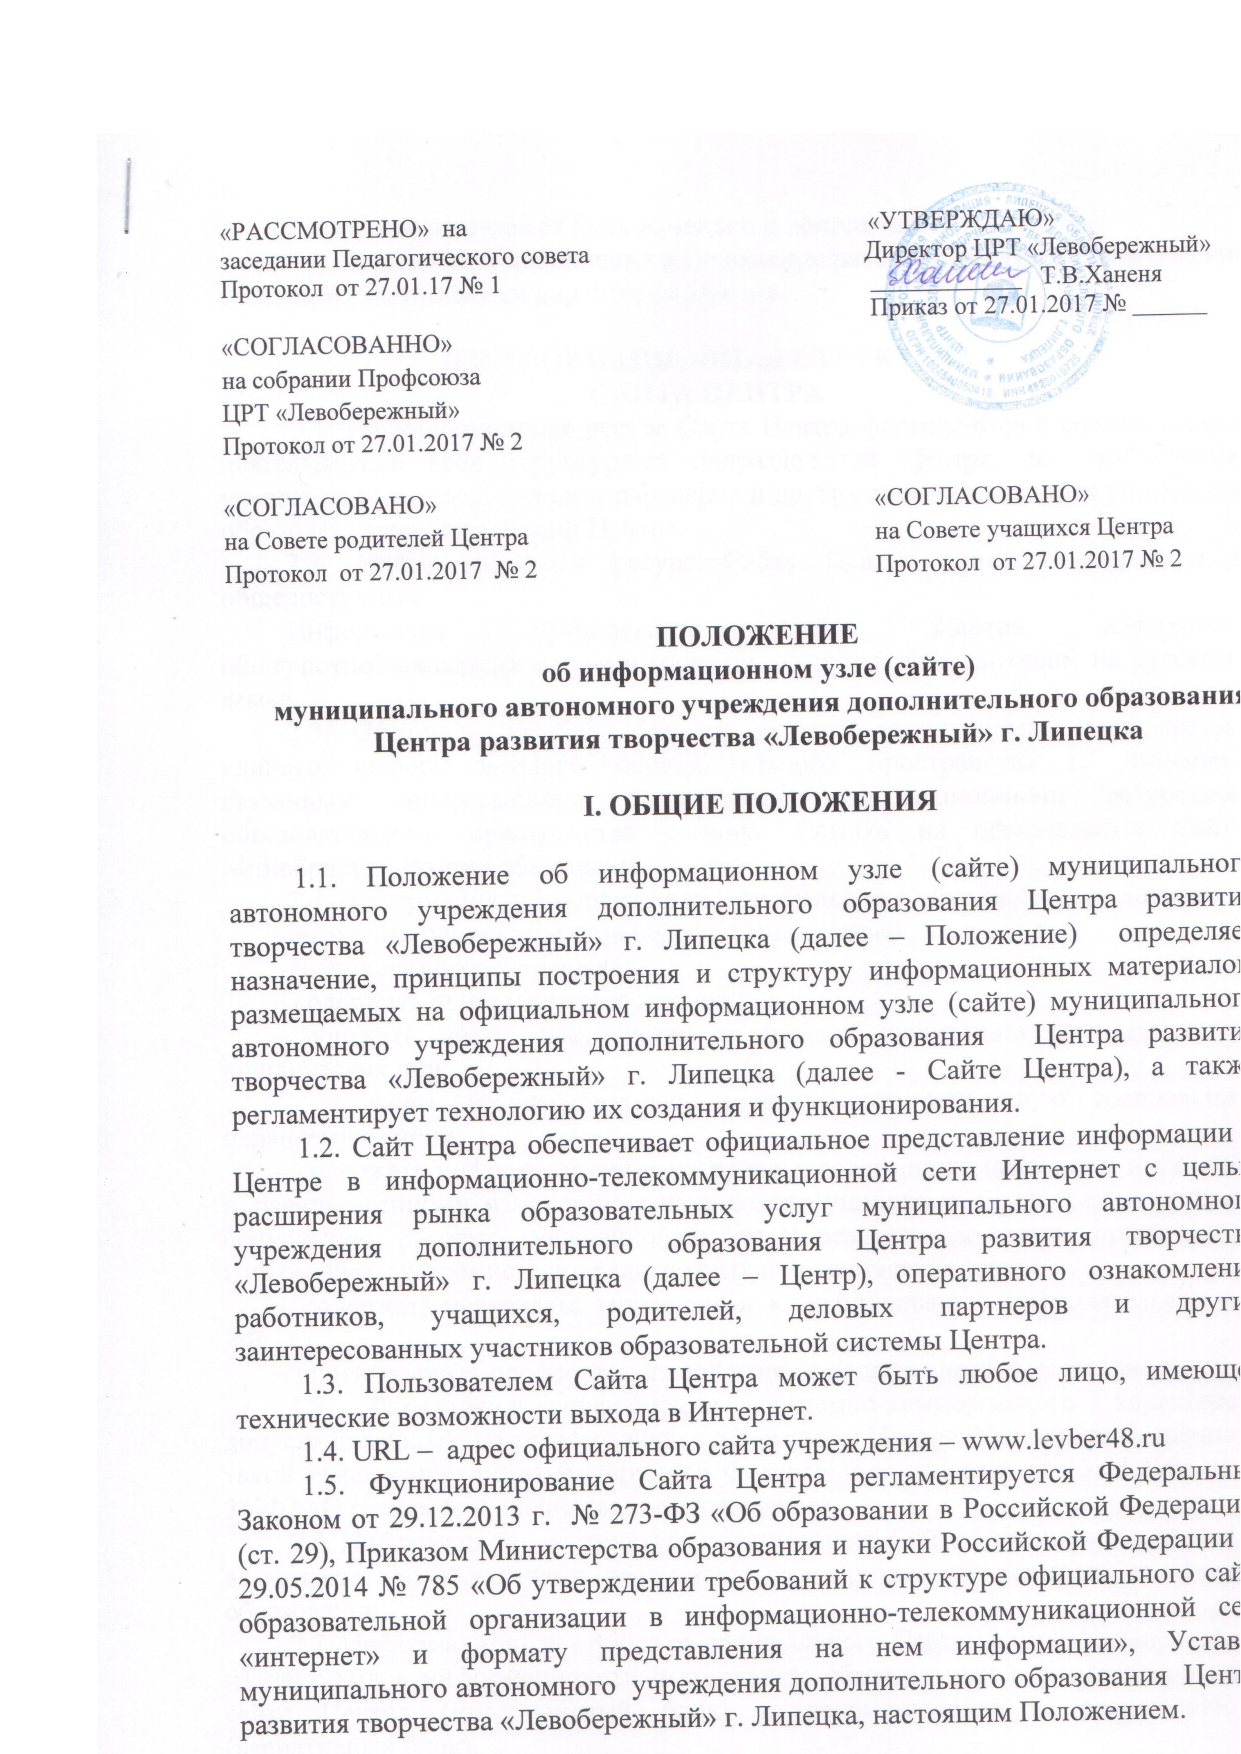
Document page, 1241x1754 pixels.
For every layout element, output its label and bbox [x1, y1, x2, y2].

picture [89, 106, 1241, 1754]
